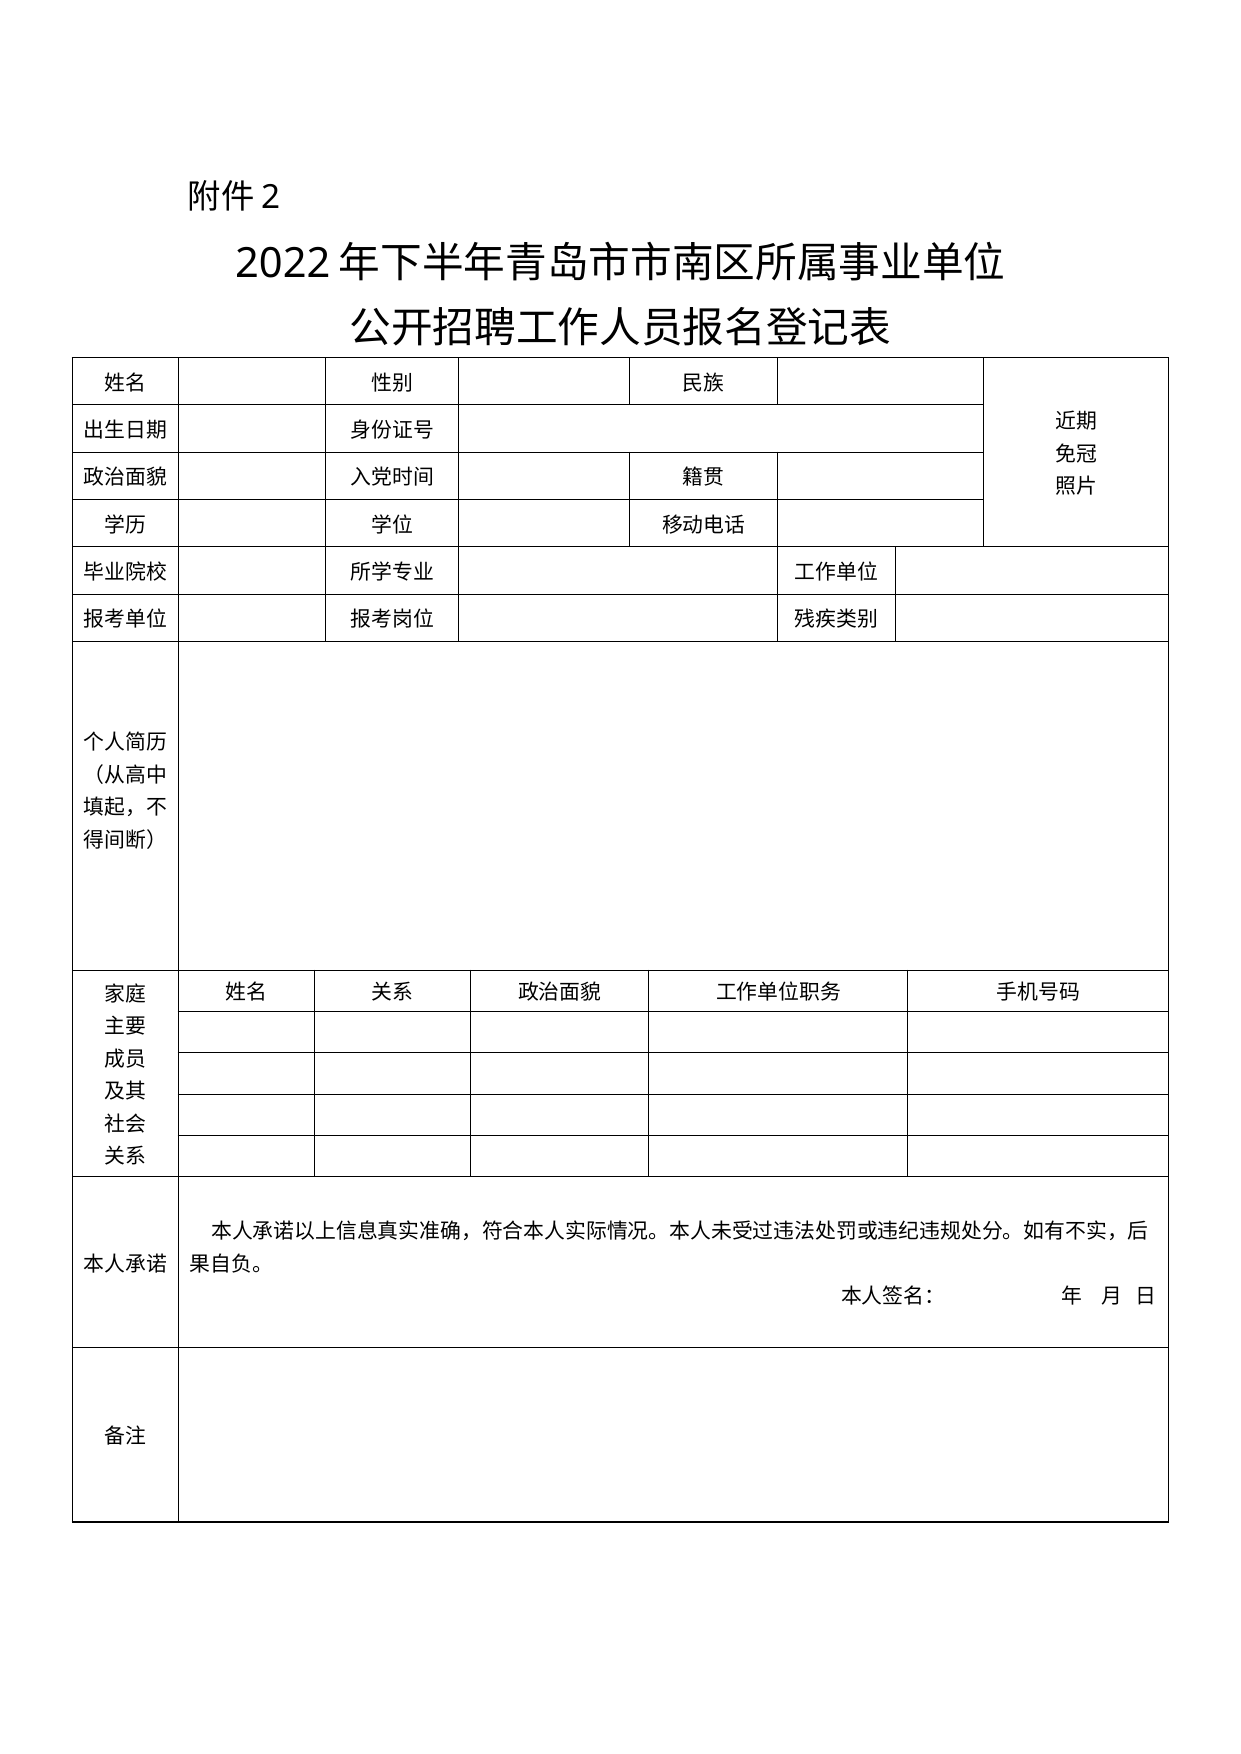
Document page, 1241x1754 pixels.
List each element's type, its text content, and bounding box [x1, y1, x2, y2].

text 附件2 [187, 162, 1053, 227]
table_cell [179, 1095, 314, 1135]
table_cell 入党时间 [326, 453, 458, 499]
table_header 性别 [326, 358, 458, 404]
table_cell [179, 595, 325, 641]
table_cell [649, 1053, 907, 1093]
table_cell [179, 500, 325, 546]
table_header 姓名 [73, 358, 178, 404]
table_cell [179, 1053, 314, 1093]
table_cell [315, 1012, 470, 1052]
table_header [179, 358, 325, 404]
table_cell [315, 1095, 470, 1135]
table_cell 毕业院校 [73, 547, 178, 593]
table_cell 政治面貌 [471, 971, 648, 1011]
table_cell [179, 1012, 314, 1052]
table_cell [471, 1012, 648, 1052]
table_cell 身份证号 [326, 405, 458, 452]
table_header 近期 免冠 照片 [984, 358, 1168, 546]
table_cell 关系 [315, 971, 470, 1011]
table_cell [471, 1053, 648, 1093]
table_cell [649, 1136, 907, 1176]
table_cell [778, 453, 983, 499]
table_header 民族 [630, 358, 777, 404]
table_cell 学位 [326, 500, 458, 546]
table_cell [459, 595, 777, 641]
table_header [459, 358, 629, 404]
table_header [778, 358, 983, 404]
table_cell 所学专业 [326, 547, 458, 593]
table_cell 残疾类别 [778, 595, 895, 641]
table_cell 本人承诺以上信息真实准确，符合本人实际情况。本人未受过违法处罚或违纪违规处分。如有不实，后果自负。 本人签名： 年 月 日 [179, 1177, 1168, 1347]
table_cell 籍贯 [630, 453, 777, 499]
table_cell [908, 1095, 1168, 1135]
table_cell [179, 1348, 1168, 1521]
table_cell [649, 1095, 907, 1135]
table_cell [179, 405, 325, 452]
table_cell [649, 1012, 907, 1052]
table_cell [896, 547, 1168, 593]
table_cell [459, 500, 629, 546]
table_cell [179, 642, 1168, 969]
table_cell 姓名 [179, 971, 314, 1011]
table_cell 报考岗位 [326, 595, 458, 641]
table_cell 政治面貌 [73, 453, 178, 499]
table_cell [459, 453, 629, 499]
text 2022年下半年青岛市市南区所属事业单位 [187, 227, 1053, 292]
table_cell [179, 1136, 314, 1176]
table_cell [459, 405, 983, 452]
table_cell [778, 500, 983, 546]
table_cell 出生日期 [73, 405, 178, 452]
table_cell 工作单位职务 [649, 971, 907, 1011]
table_cell 本人承诺 [73, 1177, 178, 1347]
table_cell [315, 1136, 470, 1176]
table_cell 备注 [73, 1348, 178, 1521]
table_cell [471, 1136, 648, 1176]
table_cell [908, 1136, 1168, 1176]
table_cell 手机号码 [908, 971, 1168, 1011]
table_cell [896, 595, 1168, 641]
table_cell [908, 1053, 1168, 1093]
table_cell [908, 1012, 1168, 1052]
table_cell 移动电话 [630, 500, 777, 546]
table_cell 个人简历 （从高中填起，不得间断） [73, 642, 178, 969]
table_cell [179, 453, 325, 499]
table_cell 工作单位 [778, 547, 895, 593]
table_cell [471, 1095, 648, 1135]
table_cell 报考单位 [73, 595, 178, 641]
table_cell 学历 [73, 500, 178, 546]
table_cell [459, 547, 777, 593]
table_cell [315, 1053, 470, 1093]
text 公开招聘工作人员报名登记表 [187, 292, 1053, 357]
table_cell 家庭 主要 成员 及其 社会 关系 [73, 971, 178, 1176]
table_cell [179, 547, 325, 593]
